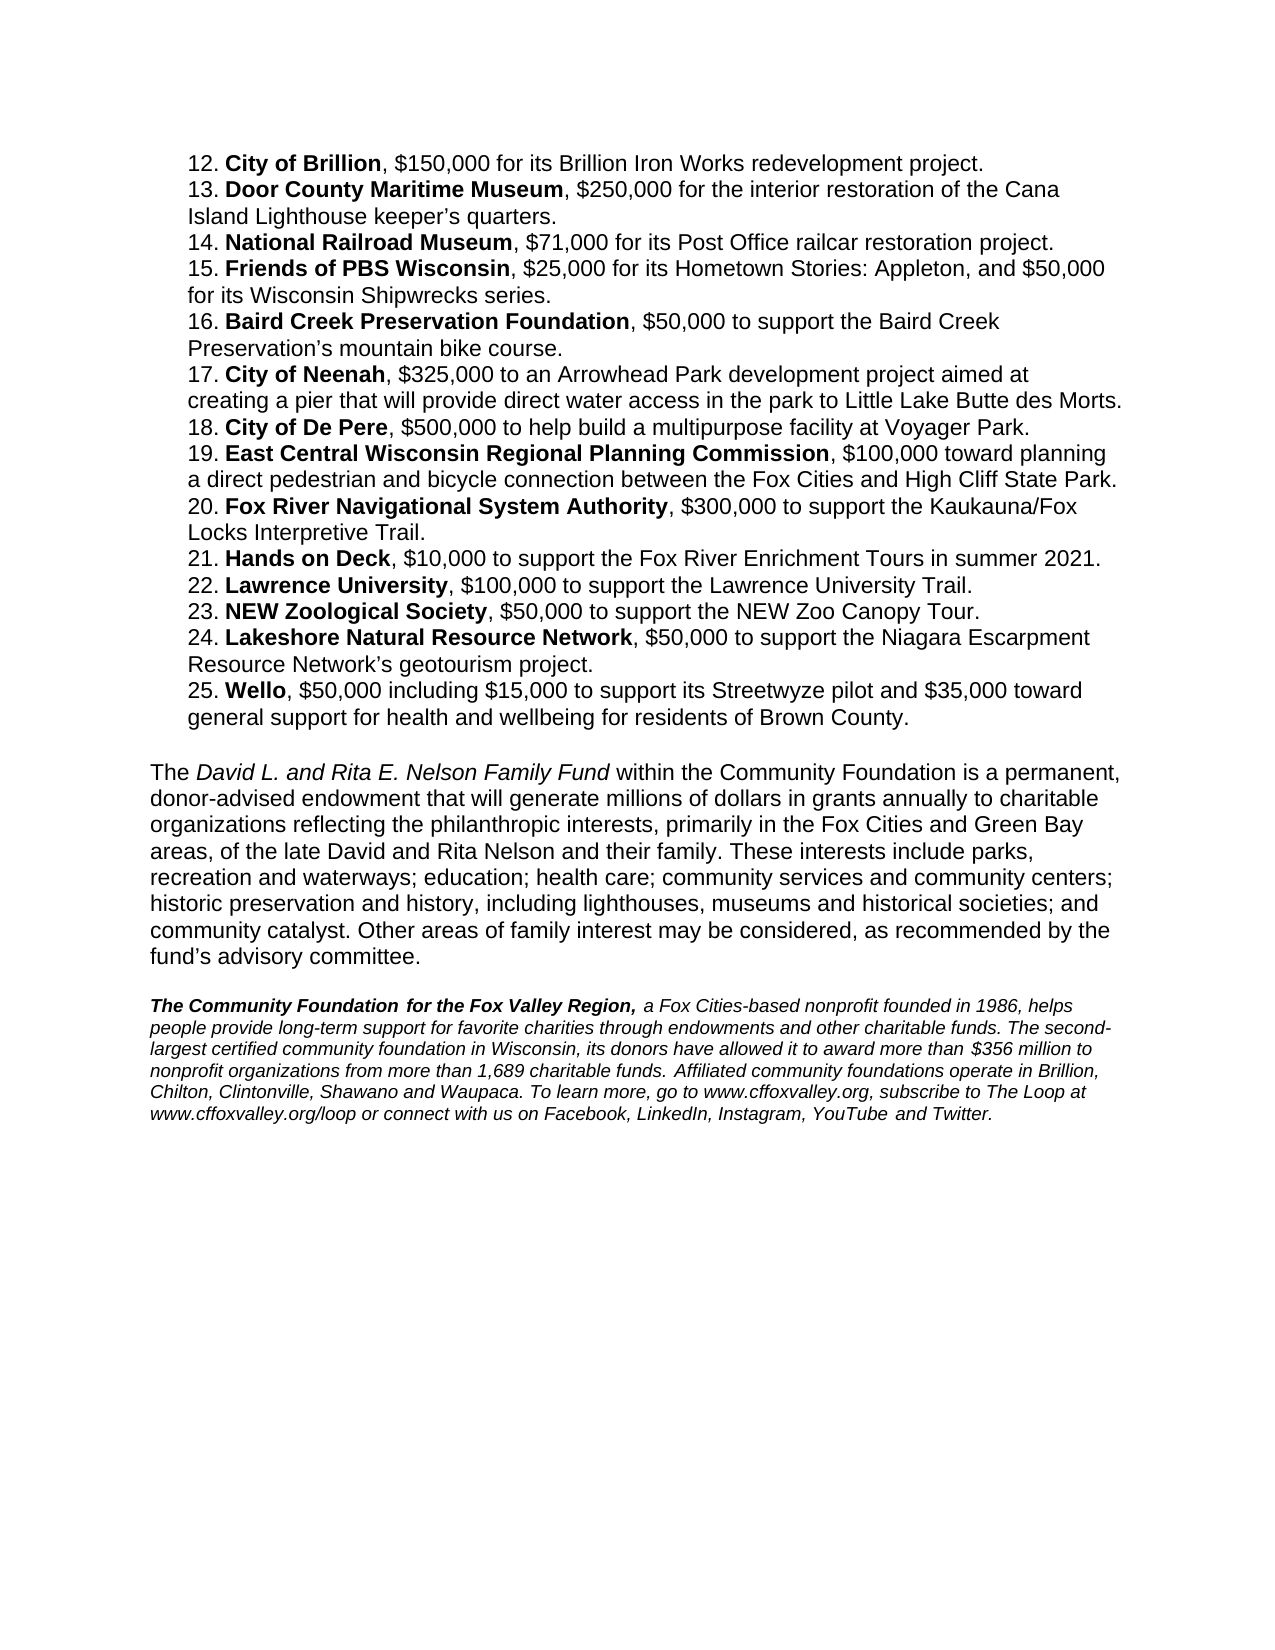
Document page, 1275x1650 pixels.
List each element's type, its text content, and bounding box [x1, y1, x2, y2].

list Wello, $50,000 including $15,000 to support its Streetwyze pilot and $35,000 toward general support for health and wellbeing for residents of Brown County. [187, 677, 1125, 730]
list Door County Maritime Museum, $250,000 for the interior restoration of the Cana Island Lighthouse keeper’s quarters. [187, 176, 1125, 229]
text The David L. and Rita E. Nelson Family Fund within the Community Foundation is a permanent, donor-advised endowment that will generate millions of dollars in grants annually to charitable organizations reflecting the philanthropic interests, primarily in the Fox Cities and Green Bay areas, of the late David and Rita Nelson and their family. These interests include parks, recreation and waterways; education; health care; community services and community centers; historic preservation and history, including lighthouses, museums and historical societies; and community catalyst. Other areas of family interest may be considered, as recommended by the fund’s advisory committee. [150, 758, 1125, 969]
list City of Brillion, $150,000 for its Brillion Iron Works redevelopment project. [187, 150, 1125, 176]
list Fox River Navigational System Authority, $300,000 to support the Kaukauna/Fox Locks Interpretive Trail. [187, 493, 1125, 545]
list City of De Pere, $500,000 to help build a multipurpose facility at Voyager Park. [187, 413, 1125, 440]
list Baird Creek Preservation Foundation, $50,000 to support the Baird Creek Preservation’s mountain bike course. [187, 308, 1125, 361]
list National Railroad Museum, $71,000 for its Post Office railcar restoration project. [187, 229, 1125, 255]
list NEW Zoological Society, $50,000 to support the NEW Zoo Canopy Tour. [187, 598, 1125, 624]
list Lakeshore Natural Resource Network, $50,000 to support the Niagara Escarpment Resource Network’s geotourism project. [187, 624, 1125, 677]
list Lawrence University, $100,000 to support the Lawrence University Trail. [187, 572, 1125, 598]
list Friends of PBS Wisconsin, $25,000 for its Hometown Stories: Appleton, and $50,000 for its Wisconsin Shipwrecks series. [187, 255, 1125, 308]
list Hands on Deck, $10,000 to support the Fox River Enrichment Tours in summer 2021. [187, 545, 1125, 572]
text The Community Foundation for the Fox Valley Region, a Fox Cities-based nonprofit founded in 1986, helps people provide long-term support for favorite charities through endowments and other charitable funds. The second-largest certified community foundation in Wisconsin, its donors have allowed it to award more than $356 million to nonprofit organizations from more than 1,689 charitable funds. Affiliated community foundations operate in Brillion, Chilton, Clintonville, Shawano and Waupaca. To learn more, go to www.cffoxvalley.org, subscribe to The Loop at www.cffoxvalley.org/loop or connect with us on Facebook, LinkedIn, Instagram, YouTube and Twitter. [150, 995, 1125, 1124]
list City of Neenah, $325,000 to an Arrowhead Park development project aimed at creating a pier that will provide direct water access in the park to Little Lake Butte des Morts. [187, 361, 1125, 413]
list East Central Wisconsin Regional Planning Commission, $100,000 toward planning a direct pedestrian and bicycle connection between the Fox Cities and High Cliff State Park. [187, 440, 1125, 493]
